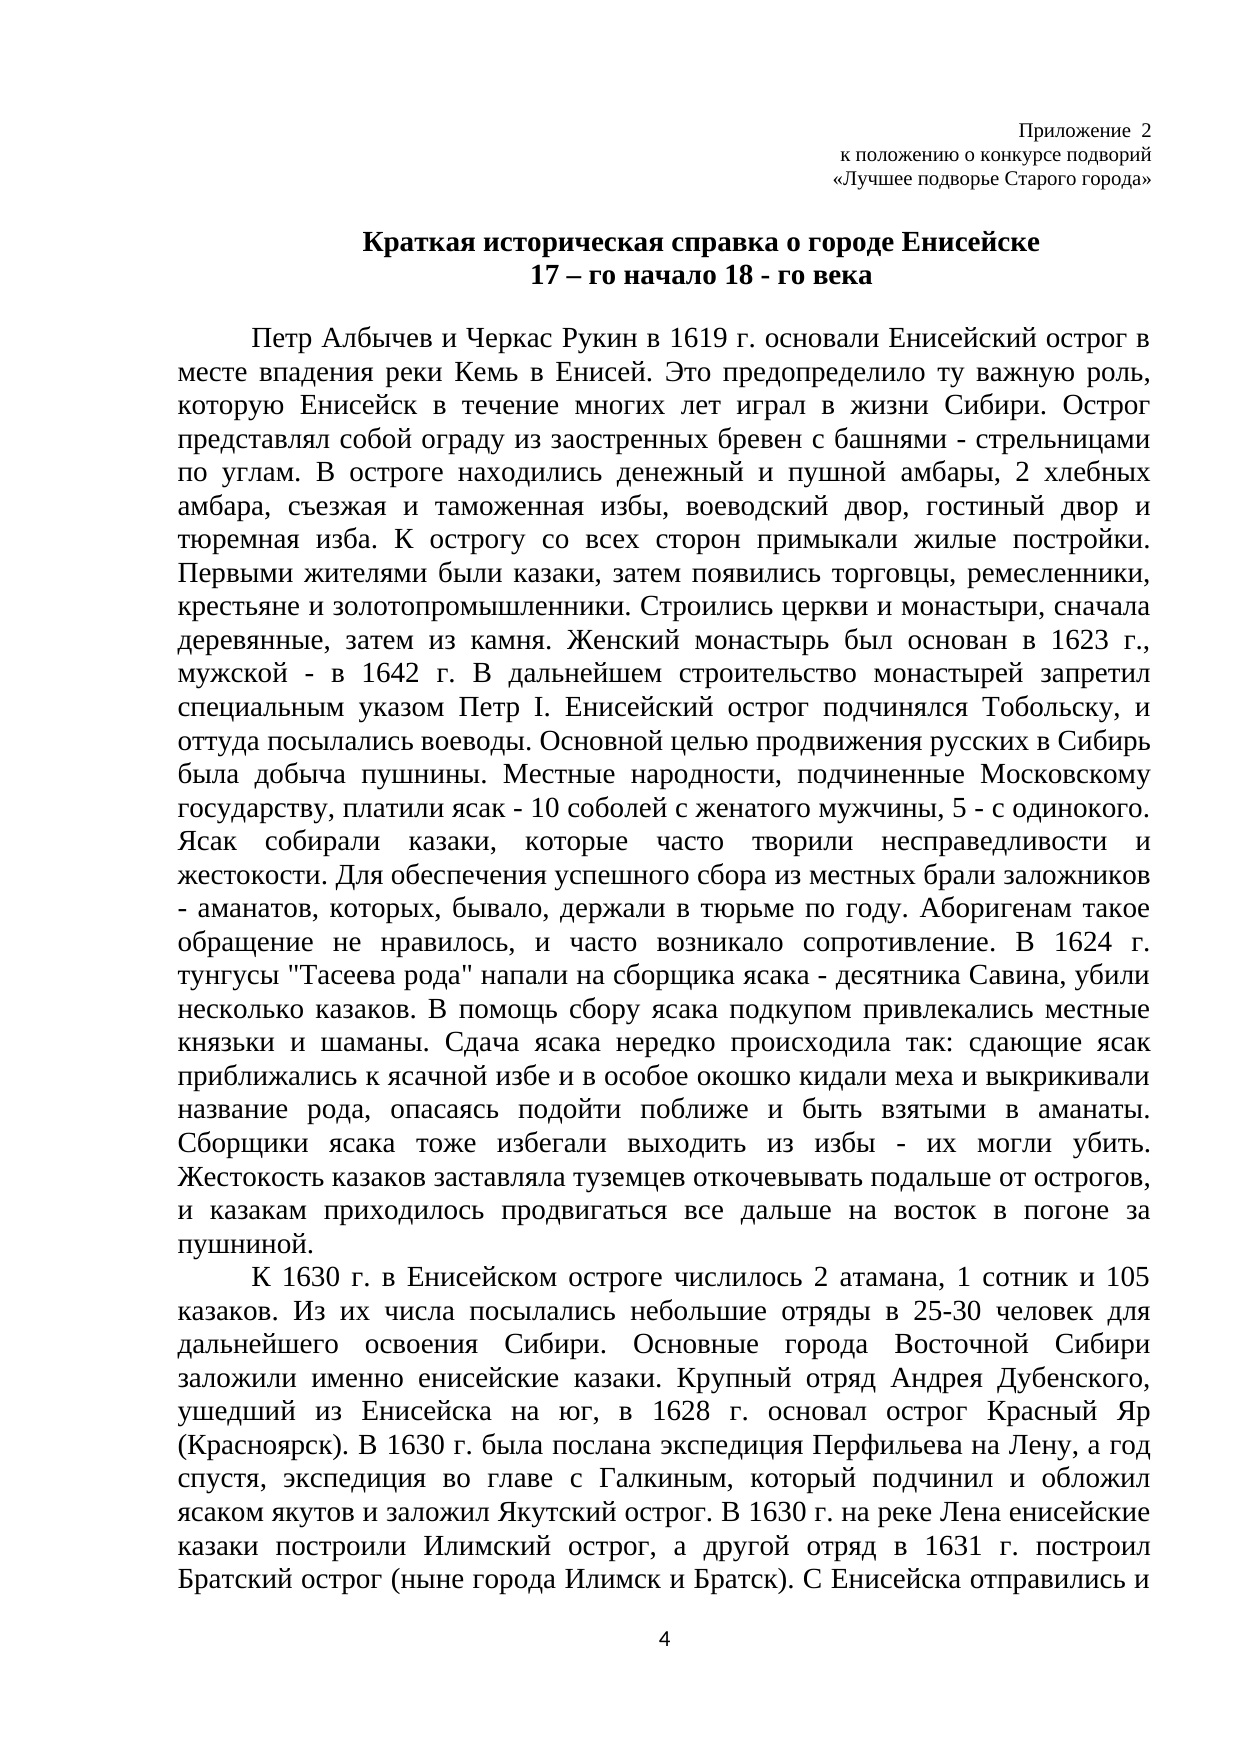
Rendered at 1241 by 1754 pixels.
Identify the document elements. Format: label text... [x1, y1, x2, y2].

text Петр Албычев и Черкас Рукин в 1619 г. основали Енисейский острог в месте впадения реки Кемь в Енисей. Это предопределило ту важную роль, которую Енисейск в течение многих лет играл в жизни Сибири. Острог представлял собой ограду из заостренных бревен с башнями - стрельницами по углам. В остроге находились денежный и пушной амбары, 2 хлебных амбара, съезжая и таможенная избы, воеводский двор, гостиный двор и тюремная изба. К острогу со всех сторон примыкали жилые постройки. Первыми жителями были казаки, затем появились торговцы, ремесленники, крестьяне и золотопромышленники. Строились церкви и монастыри, сначала деревянные, затем из камня. Женский монастырь был основан в 1623 г., мужской - в 1642 г. В дальнейшем строительство монастырей запретил специальным указом Петр I. Енисейский острог подчинялся Тобольску, и оттуда посылались воеводы. Основной целью продвижения русских в Сибирь была добыча пушнины. Местные народности, подчиненные Московскому государству, платили ясак - 10 соболей с женатого мужчины, 5 - с одинокого. Ясак собирали казаки, которые часто творили несправедливости и жестокости. Для обеспечения успешного сбора из местных брали заложников - аманатов, которых, бывало, держали в тюрьме по году. Аборигенам такое обращение не нравилось, и часто возникало сопротивление. В 1624 г. тунгусы "Тасеева рода" напали на сборщика ясака - десятника Савина, убили несколько казаков. В помощь сбору ясака подкупом привлекались местные князьки и шаманы. Сдача ясака нередко происходила так: сдающие ясак приближались к ясачной избе и в особое окошко кидали меха и выкрикивали название рода, опасаясь подойти поближе и быть взятыми в аманаты. Сборщики ясака тоже избегали выходить из избы - их могли убить. Жестокость казаков заставляла туземцев откочевывать подальше от острогов, и казакам приходилось продвигаться все дальше на восток в погоне за пушниной. [177, 320, 1152, 1259]
text 17 – го начало 18 - го века [177, 257, 1152, 291]
text Приложение 2 [177, 118, 1152, 142]
text к положению о конкурсе подворий [177, 142, 1152, 166]
text Краткая историческая справка о городе Енисейске [177, 224, 1152, 257]
text «Лучшее подворье Старого города» [177, 166, 1152, 190]
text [177, 1259, 1152, 1595]
